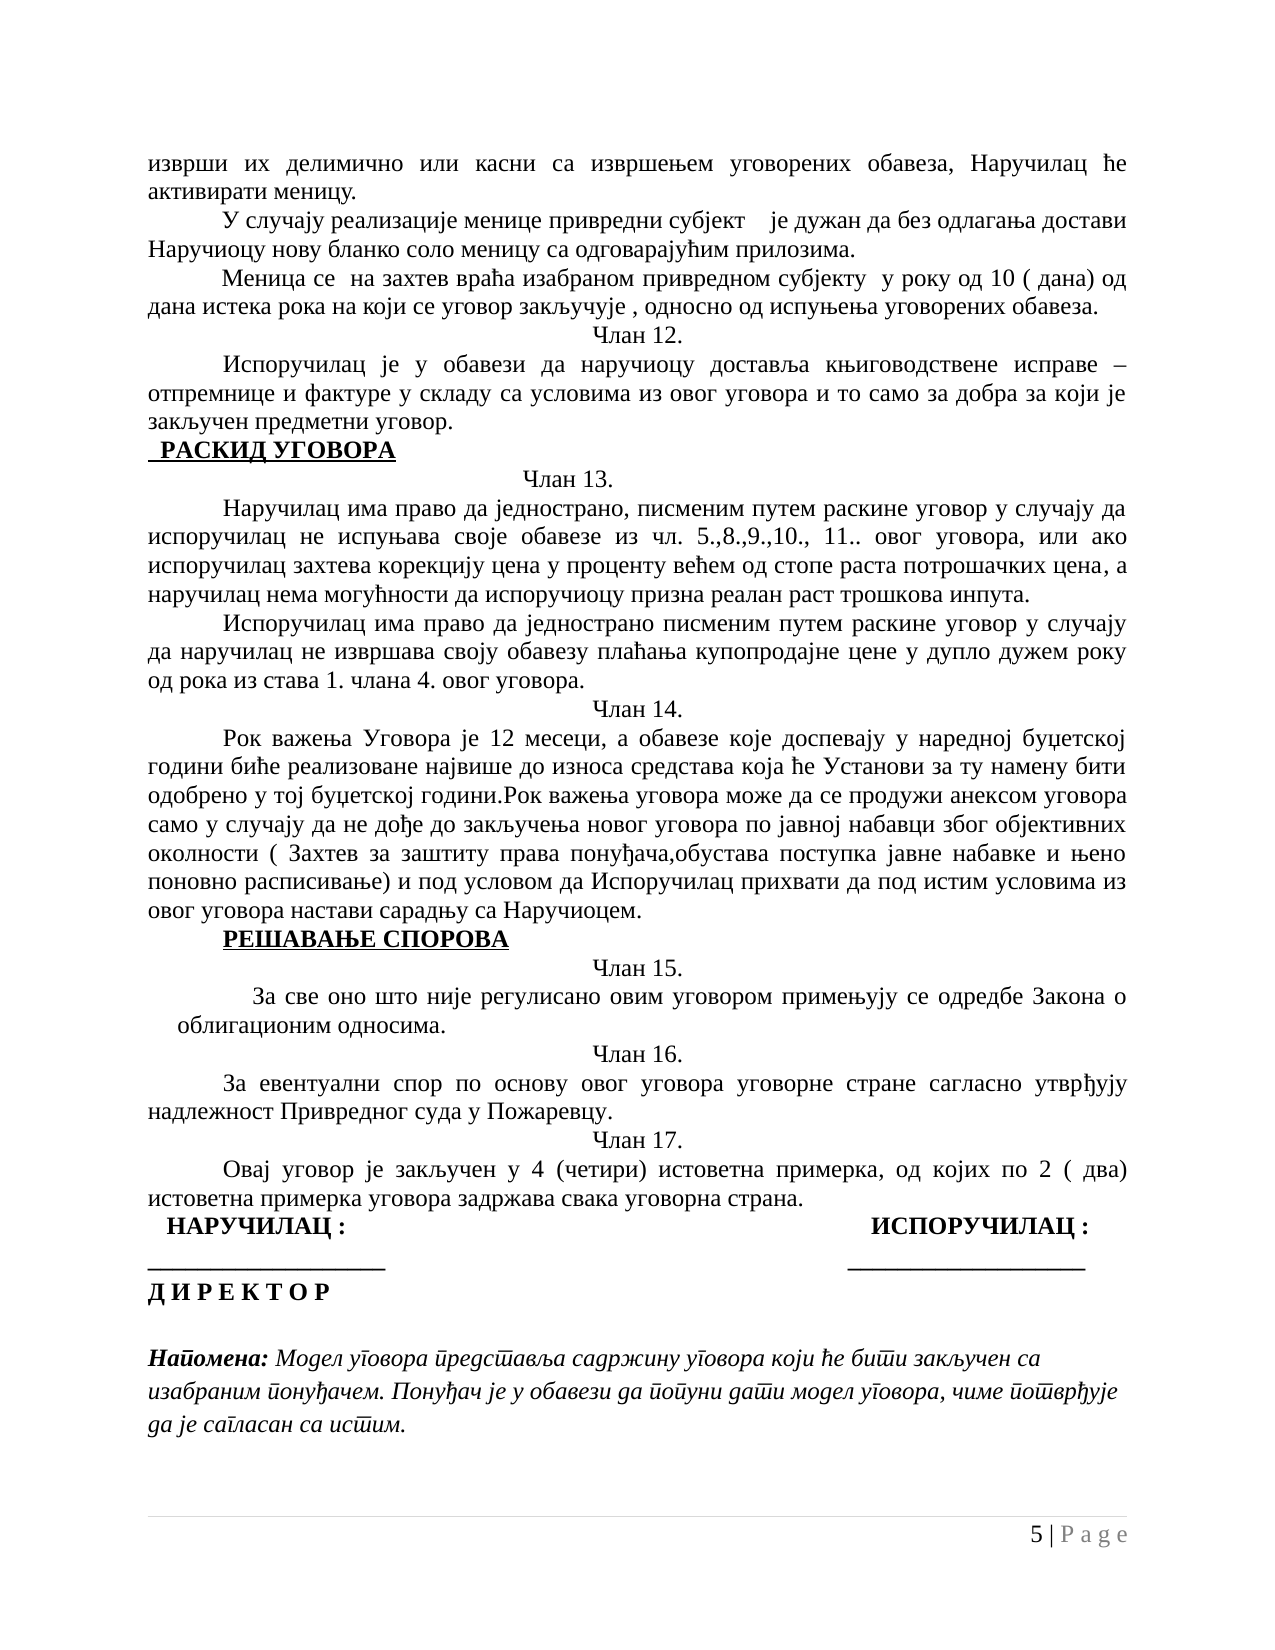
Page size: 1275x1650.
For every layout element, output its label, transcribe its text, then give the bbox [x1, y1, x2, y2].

text Испоручилац има право да једнострано писменим путем раскине уговор у случају да наручилац не извршава своју обавезу плаћања купопродајне цене у дупло дужем року од рока из става 1. члана 4. овог уговора. [148, 608, 1127, 694]
text За евентуални спор по основу овог уговора уговорне стране сагласно утврђују надлежност Привредног суда у Пожаревцу. [148, 1068, 1127, 1125]
text Члан 16. [148, 1039, 1127, 1068]
text Испоручилац је у обавези да наручиоцу доставља књиговодствене исправе – отпремнице и фактуре у складу са условима из овог уговора и то само за добра за који је закључен предметни уговор. [148, 349, 1127, 435]
text НАРУЧИЛАЦ : ИСПОРУЧИЛАЦ : [148, 1211, 1127, 1240]
text За све оно што није регулисано овим уговором примењују се одредбе Закона о облигационим односима. [177, 981, 1127, 1039]
text ___________________ ___________________ [148, 1244, 1127, 1273]
text Рок важења Уговора је 12 месеци, а обавезе које доспевају у наредној буџетској години биће реализоване највише до износа средстава која ће Установи за ту намену бити одобрено у тој буџетској години.Рок важења уговора може да се продужи анексом уговора само у случају да не дође до закључења новог уговора по јавној набавци због објективних околности ( Захтев за заштиту права понуђача,обустава поступка јавне набавке и њено поновно расписивање) и под условом да Испоручилац прихвати да под истим условима из овог уговора настави сарадњу са Наручиоцем. [148, 723, 1127, 924]
text Члан 13. [148, 464, 1127, 493]
text Напомена: Модел уговора представља садржину уговора који ће бити закључен са изабраним понуђачем. Понуђач је у обавези да попуни дати модел уговора, чиме потврђује да је сагласан са истим. [148, 1343, 1127, 1438]
text Д И Р Е К Т О Р [148, 1277, 1127, 1306]
text Меница се на захтев враћа изабраном привредном субјекту у року од 10 ( дана) од дана истека рока на који се уговор закључује , односно од испуњења уговорених обавеза. [148, 263, 1127, 320]
text РАСКИД УГОВОРА [148, 435, 1127, 464]
text Члан 14. [148, 694, 1127, 723]
text РЕШАВАЊЕ СПОРОВА [148, 924, 1127, 953]
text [148, 148, 1127, 205]
text Наручилац има право да једнострано, писменим путем раскине уговор у случају да испоручилац не испуњава своје обавезе из чл. 5.,8.,9.,10., 11.. овог уговора, или ако испоручилац захтева корекцију цена у проценту већем од стопе раста потрошачких цена, а наручилац нема могућности да испоручиоцу призна реалан раст трошкова инпута. [148, 493, 1127, 608]
text У случају реализације менице привредни субјект је дужан да без одлагања достави Наручиоцу нову бланко соло меницу са одговарајућим прилозима. [148, 205, 1127, 263]
text Овај уговор је закључен у 4 (четири) истоветна примерка, од којих по 2 ( два) истоветна примерка уговора задржава свака уговорна страна. [148, 1154, 1127, 1211]
text Члан 15. [148, 953, 1127, 981]
text Члан 12. [148, 320, 1127, 349]
text Члан 17. [148, 1125, 1127, 1154]
